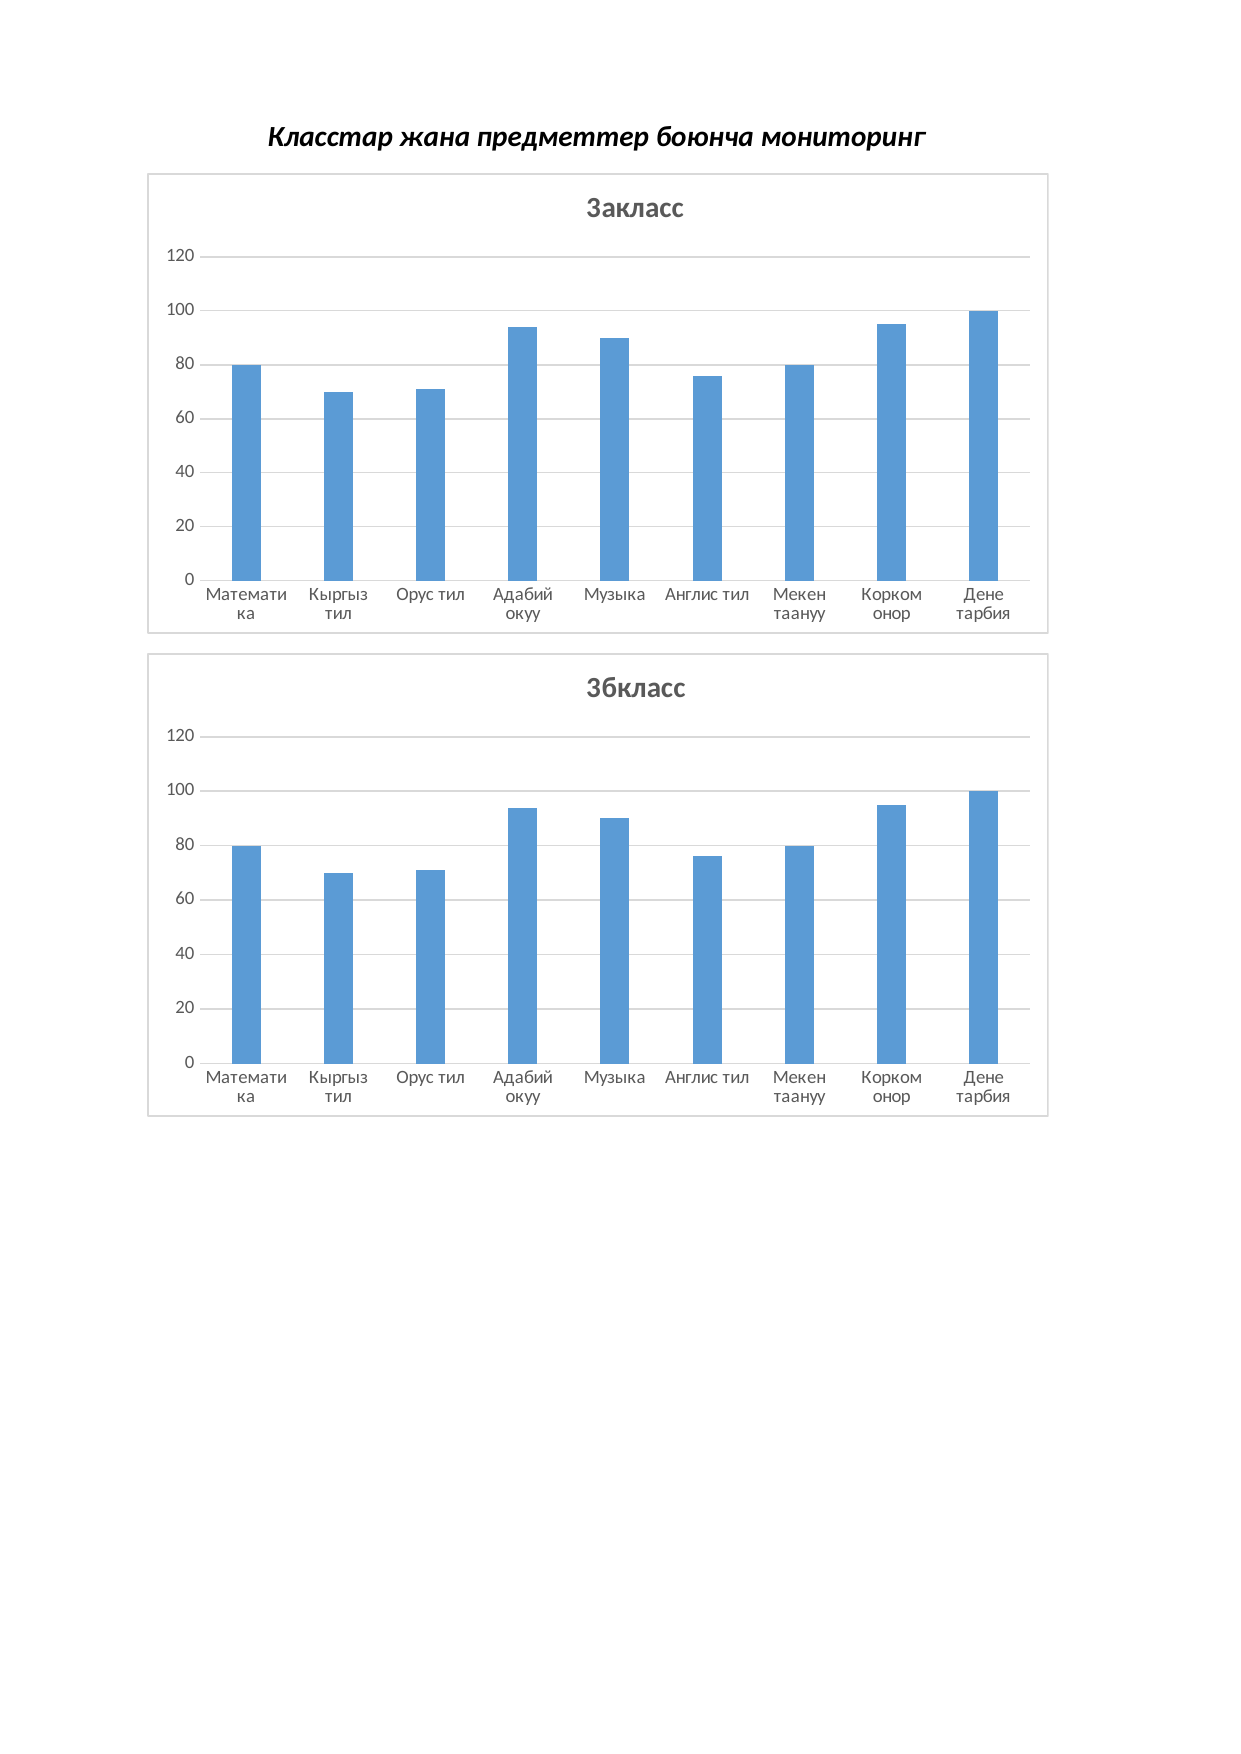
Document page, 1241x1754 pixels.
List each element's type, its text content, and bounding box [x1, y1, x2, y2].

text Класстар жана предметтер боюнча мониторинг [44, 118, 1152, 154]
